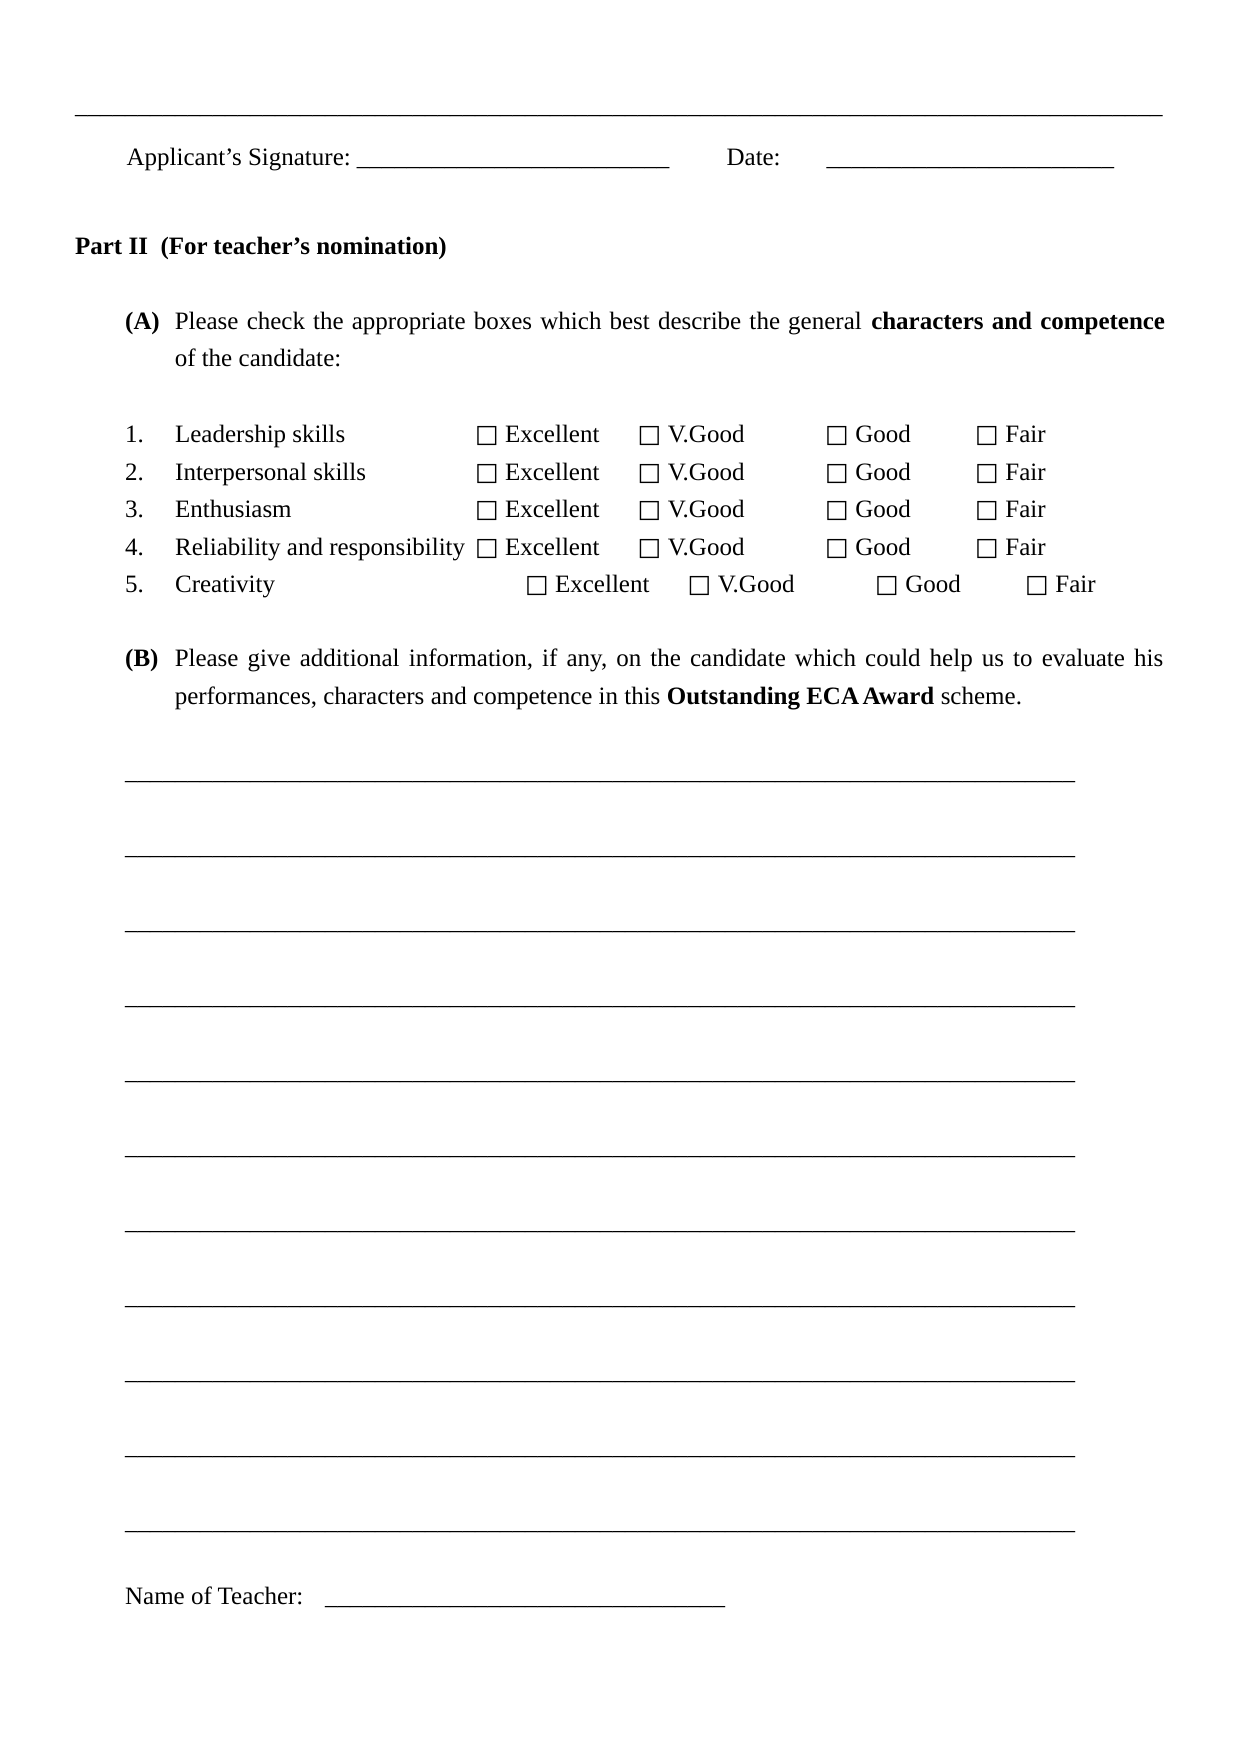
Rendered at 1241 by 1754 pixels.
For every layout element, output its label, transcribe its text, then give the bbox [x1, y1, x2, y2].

text 4. Reliability and responsibility □ Excellent □ V.Good □ Good □ Fair [75, 527, 1165, 564]
text ____________________________________________________________________________ [125, 752, 1165, 789]
text ____________________________________________________________________________ [125, 827, 1165, 864]
text 1. Leadership skills □ Excellent □ V.Good □ Good □ Fair [125, 414, 1165, 452]
text ____________________________________________________________________________ [125, 1202, 1165, 1239]
text ____________________________________________________________________________ [125, 1502, 1165, 1539]
text 5. Creativity □ Excellent □ V.Good □ Good □ Fair [75, 564, 1165, 602]
text Part II (For teacher’s nomination) [75, 227, 1165, 264]
text (B) Please give additional information, if any, on the candidate which could help us to evaluate his performances, characters and competence in this Outstanding ECA Award scheme. [125, 639, 1165, 714]
text ____________________________________________________________________________ [125, 1277, 1165, 1314]
text ____________________________________________________________________________ [125, 1127, 1165, 1164]
text ____________________________________________________________________________ [125, 1427, 1165, 1464]
text ____________________________________________________________________________ [125, 902, 1165, 939]
list Interpersonal skills □ Excellent □ V.Good □ Good □ Fair [125, 452, 1165, 489]
text ____________________________________________________________________________ [125, 1052, 1165, 1089]
text ____________________________________________________________________________ [125, 977, 1165, 1014]
text Applicant’s Signature: _________________________ Date: _______________________ [75, 137, 1165, 175]
text Name of Teacher: ________________________________ [75, 1577, 1165, 1614]
text ____________________________________________________________________________ [125, 1352, 1165, 1389]
text 3. Enthusiasm □ Excellent □ V.Good □ Good □ Fair [75, 489, 1165, 527]
text (A) Please check the appropriate boxes which best describe the general characters and competence of the candidate: [125, 302, 1165, 377]
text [75, 85, 1165, 123]
